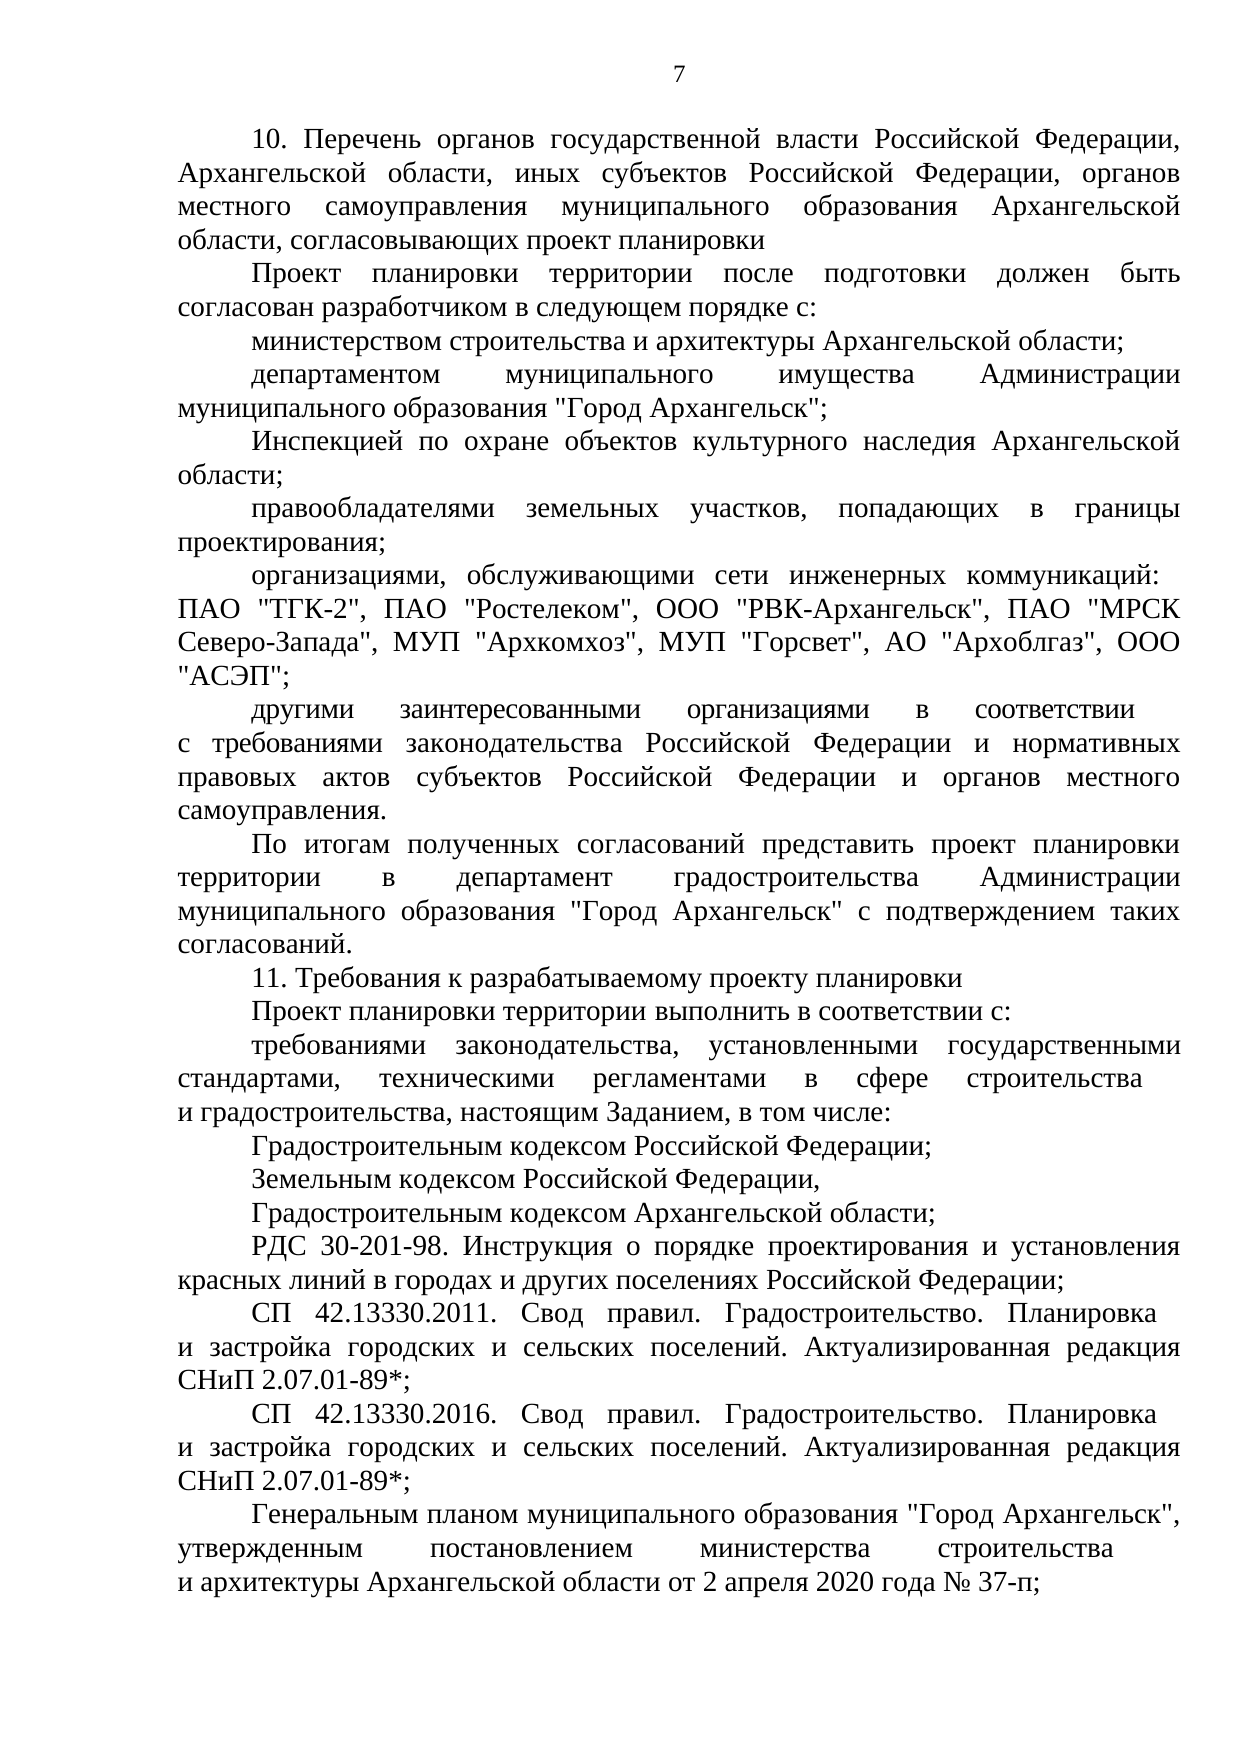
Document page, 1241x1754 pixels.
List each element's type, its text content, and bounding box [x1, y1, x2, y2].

text департаментом муниципального имущества Администрации муниципального образования "Город Архангельск"; [177, 356, 1181, 423]
text организациями, обслуживающими сети инженерных коммуникаций: ПАО "ТГК-2", ПАО "Ростелеком", ООО "РВК-Архангельск", ПАО "МРСК Северо-Запада", МУП "Архкомхоз", МУП "Горсвет", АО "Архоблгаз", ООО "АСЭП"; [177, 557, 1181, 692]
text Градостроительным кодексом Российской Федерации; [177, 1128, 1181, 1161]
text СП 42.13330.2011. Свод правил. Градостроительство. Планировка и застройка городских и сельских поселений. Актуализированная редакция СНиП 2.07.01-89*; [177, 1295, 1181, 1396]
text РДС 30-201-98. Инструкция о порядке проектирования и установления красных линий в городах и других поселениях Российской Федерации; [177, 1228, 1181, 1295]
text 10. Перечень органов государственной власти Российской Федерации, Архангельской области, иных субъектов Российской Федерации, органов местного самоуправления муниципального образования Архангельской области, согласовывающих проект планировки [177, 121, 1181, 256]
text другими заинтересованными организациями в соответствии с требованиями законодательства Российской Федерации и нормативных правовых актов субъектов Российской Федерации и органов местного самоуправления. [177, 692, 1181, 826]
text Проект планировки территории после подготовки должен быть согласован разработчиком в следующем порядке с: [177, 256, 1181, 323]
text Земельным кодексом Российской Федерации, [177, 1161, 1181, 1195]
text СП 42.13330.2016. Свод правил. Градостроительство. Планировка и застройка городских и сельских поселений. Актуализированная редакция СНиП 2.07.01-89*; [177, 1396, 1181, 1497]
text правообладателями земельных участков, попадающих в границы проектирования; [177, 490, 1181, 557]
text требованиями законодательства, установленными государственными стандартами, техническими регламентами в сфере строительства и градостроительства, настоящим Заданием, в том числе: [177, 1027, 1181, 1128]
text 11. Требования к разрабатываемому проекту планировки [177, 960, 1181, 993]
text министерством строительства и архитектуры Архангельской области; [177, 323, 1181, 356]
text Инспекцией по охране объектов культурного наследия Архангельской области; [177, 423, 1181, 490]
text Генеральным планом муниципального образования "Город Архангельск", утвержденным постановлением министерства строительства и архитектуры Архангельской области от 2 апреля 2020 года № 37-п; [177, 1497, 1181, 1597]
text По итогам полученных согласований представить проект планировки территории в департамент градостроительства Администрации муниципального образования "Город Архангельск" с подтверждением таких согласований. [177, 826, 1181, 960]
text Градостроительным кодексом Архангельской области; [177, 1195, 1181, 1228]
text Проект планировки территории выполнить в соответствии с: [177, 993, 1181, 1027]
